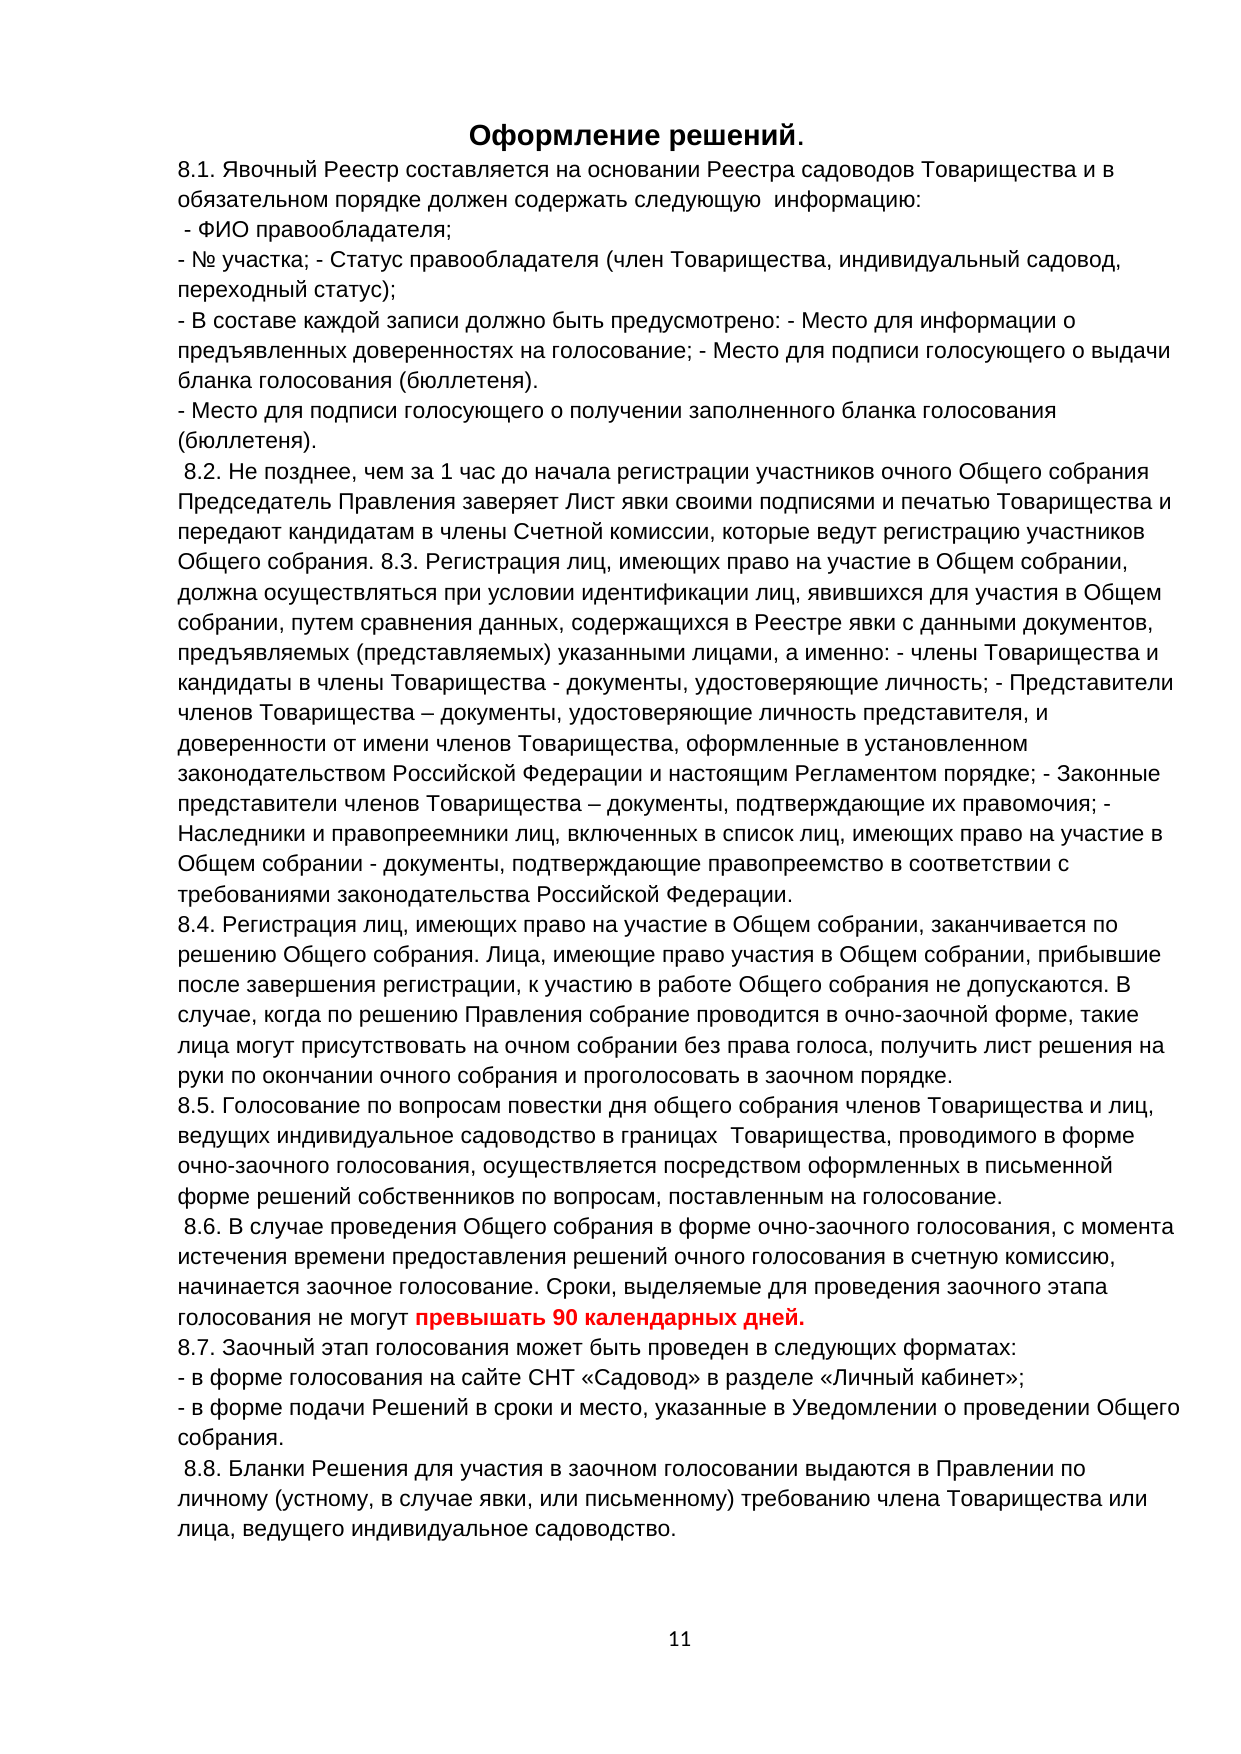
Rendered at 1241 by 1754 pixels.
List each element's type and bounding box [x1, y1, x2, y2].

text [177, 118, 1181, 1575]
